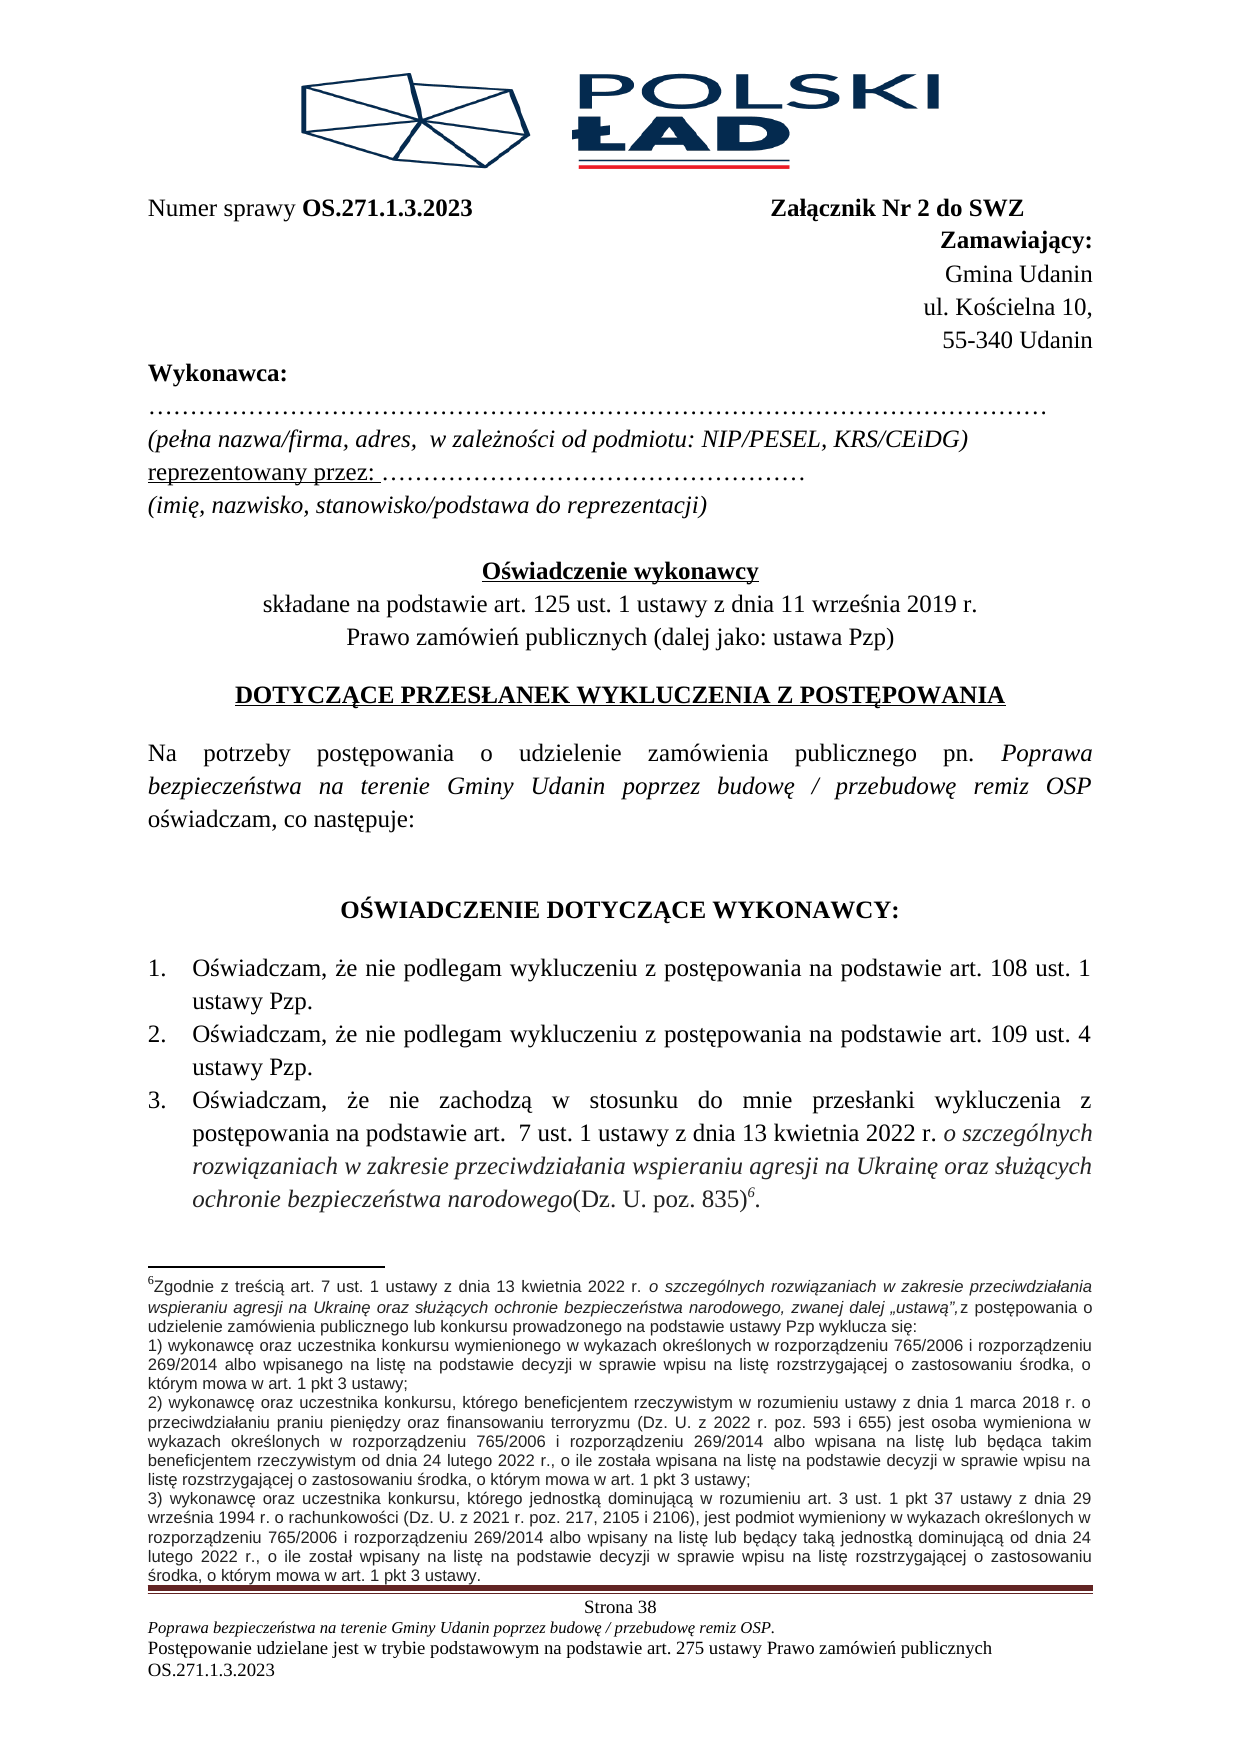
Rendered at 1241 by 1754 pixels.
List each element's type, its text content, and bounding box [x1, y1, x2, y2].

text Numer sprawy OS.271.1.3.2023 Załącznik Nr 2 do SWZ [148, 193, 1093, 221]
list Oświadczam, że nie zachodzą w stosunku do mnie przesłanki wykluczenia z postępowania na podstawie art. 7 ust. 1 ustawy z dnia 13 kwietnia 2022 r. o szczególnych rozwiązaniach w zakresie przeciwdziałania wspieraniu agresji na Ukrainę oraz służących ochronie bezpieczeństwa narodowego(Dz. U. poz. 835). [148, 1085, 1093, 1213]
text OŚWIADCZENIE DOTYCZĄCE WYKONAWCY: [148, 895, 1093, 924]
text Na potrzeby postępowania o udzielenie zamówienia publicznego pn. Poprawa bezpieczeństwa na terenie Gminy Udanin poprzez budowę / przebudowę remiz OSP oświadczam, co następuje: [148, 738, 1093, 833]
list Oświadczam, że nie podlegam wykluczeniu z postępowania na podstawie art. 108 ust. 1 ustawy Pzp. [148, 953, 1093, 1015]
text Prawo zamówień publicznych (dalej jako: ustawa Pzp) [148, 622, 1093, 651]
text DOTYCZĄCE PRZESŁANEK WYKLUCZENIA Z POSTĘPOWANIA [148, 680, 1093, 709]
text ……………………………………………………………………………………………… [148, 391, 1081, 419]
text (pełna nazwa/firma, adres, w zależności od podmiotu: NIP/PESEL, KRS/CEiDG) [148, 424, 1081, 452]
text Gmina Udanin [148, 259, 1093, 287]
text składane na podstawie art. 125 ust. 1 ustawy z dnia 11 września 2019 r. [148, 589, 1093, 618]
list Oświadczam, że nie podlegam wykluczeniu z postępowania na podstawie art. 109 ust. 4 ustawy Pzp. [148, 1019, 1093, 1081]
text ul. Kościelna 10, [148, 292, 1093, 320]
text Wykonawca: [148, 358, 1093, 386]
text reprezentowany przez: …………………………………………… [148, 457, 1093, 486]
text Zamawiający: [738, 226, 1093, 254]
picture [301, 73, 939, 169]
text Oświadczenie wykonawcy [148, 556, 1093, 584]
text (imię, nazwisko, stanowisko/podstawa do reprezentacji) [148, 490, 1096, 518]
text 55-340 Udanin [148, 325, 1093, 353]
